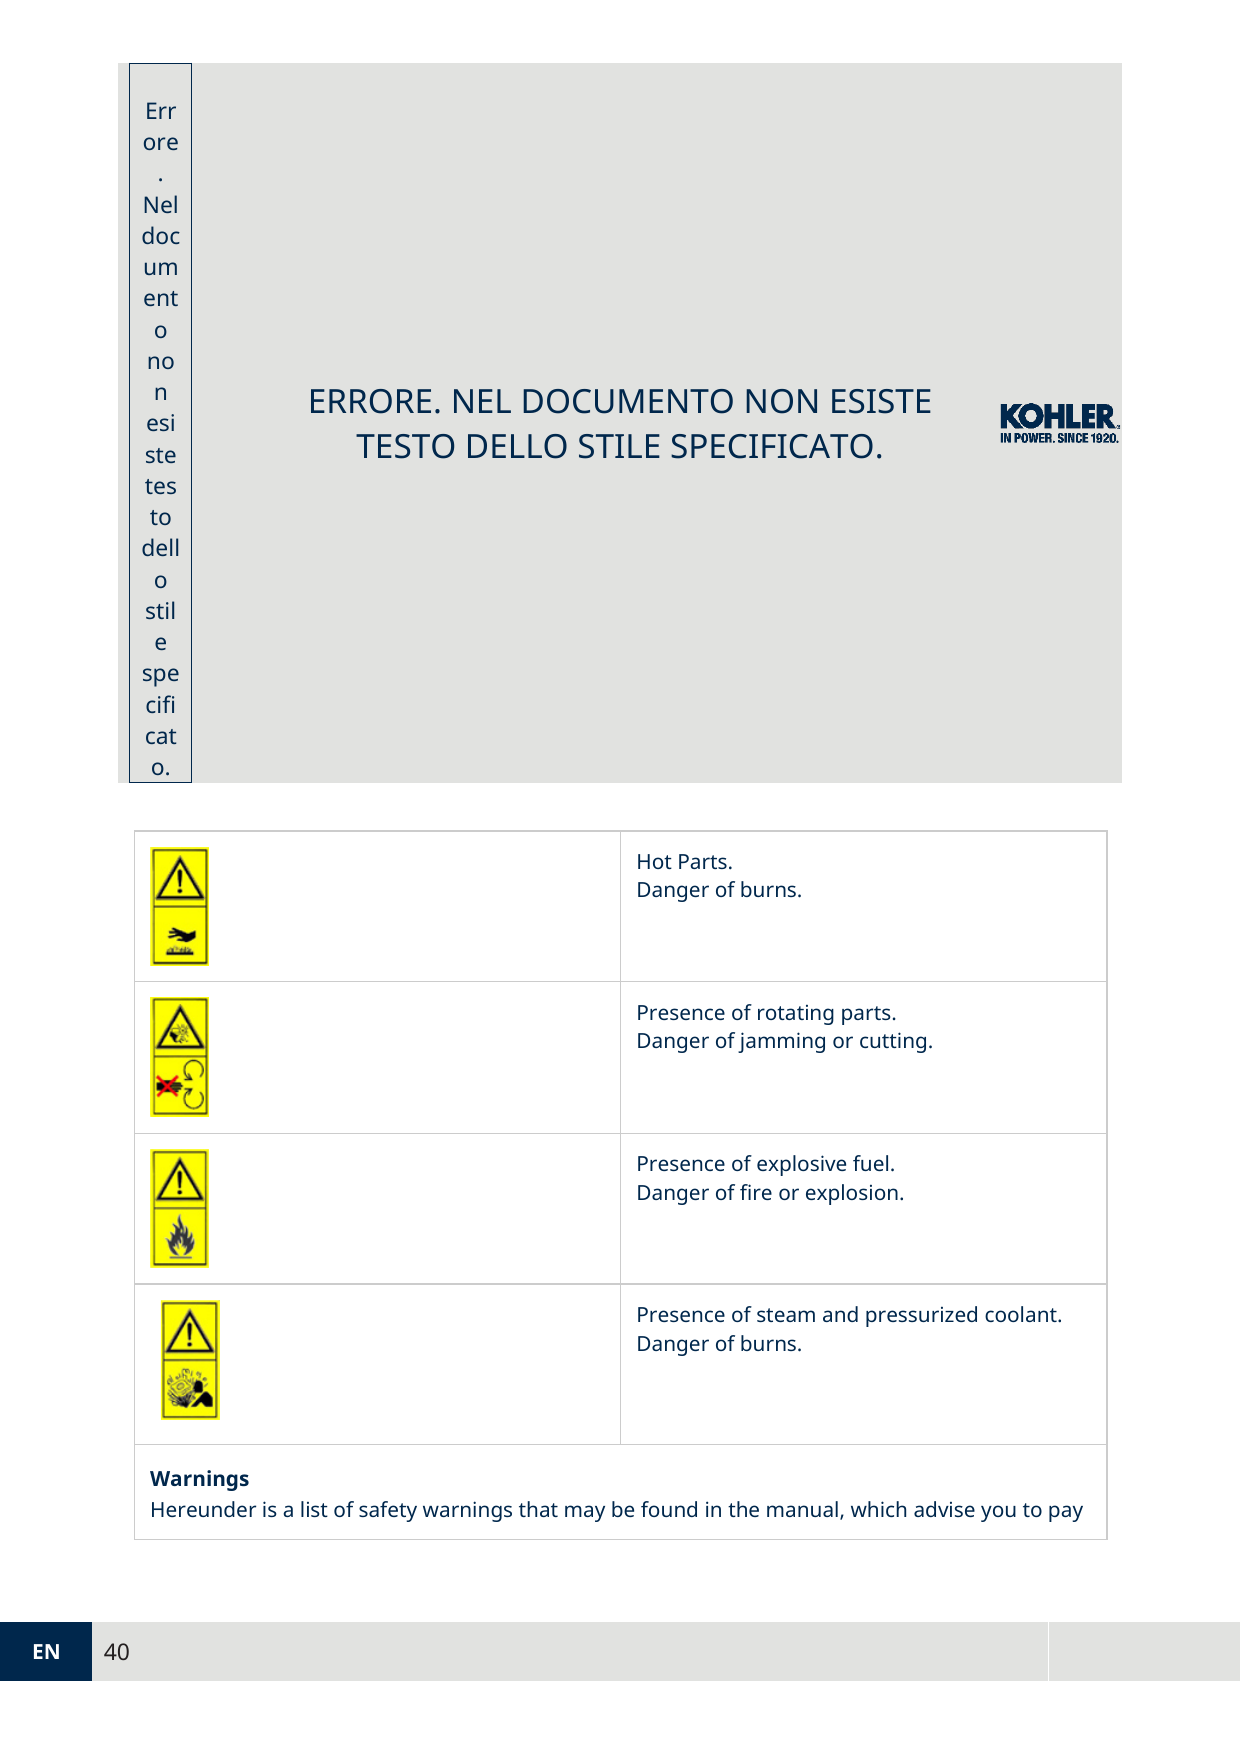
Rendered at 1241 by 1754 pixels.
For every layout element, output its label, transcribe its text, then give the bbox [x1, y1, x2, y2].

picture [160, 1300, 220, 1420]
picture [150, 997, 209, 1117]
table_header To ensure safe operation please read the following statements and understand their meaning. Also refer to your equipment manufacturer's manual for other important safety information. This manual contains safety precautions which are explained below. Please read them carefully. [118, 815, 1122, 1556]
picture [150, 847, 209, 966]
picture [150, 1149, 209, 1268]
picture [1000, 403, 1121, 443]
